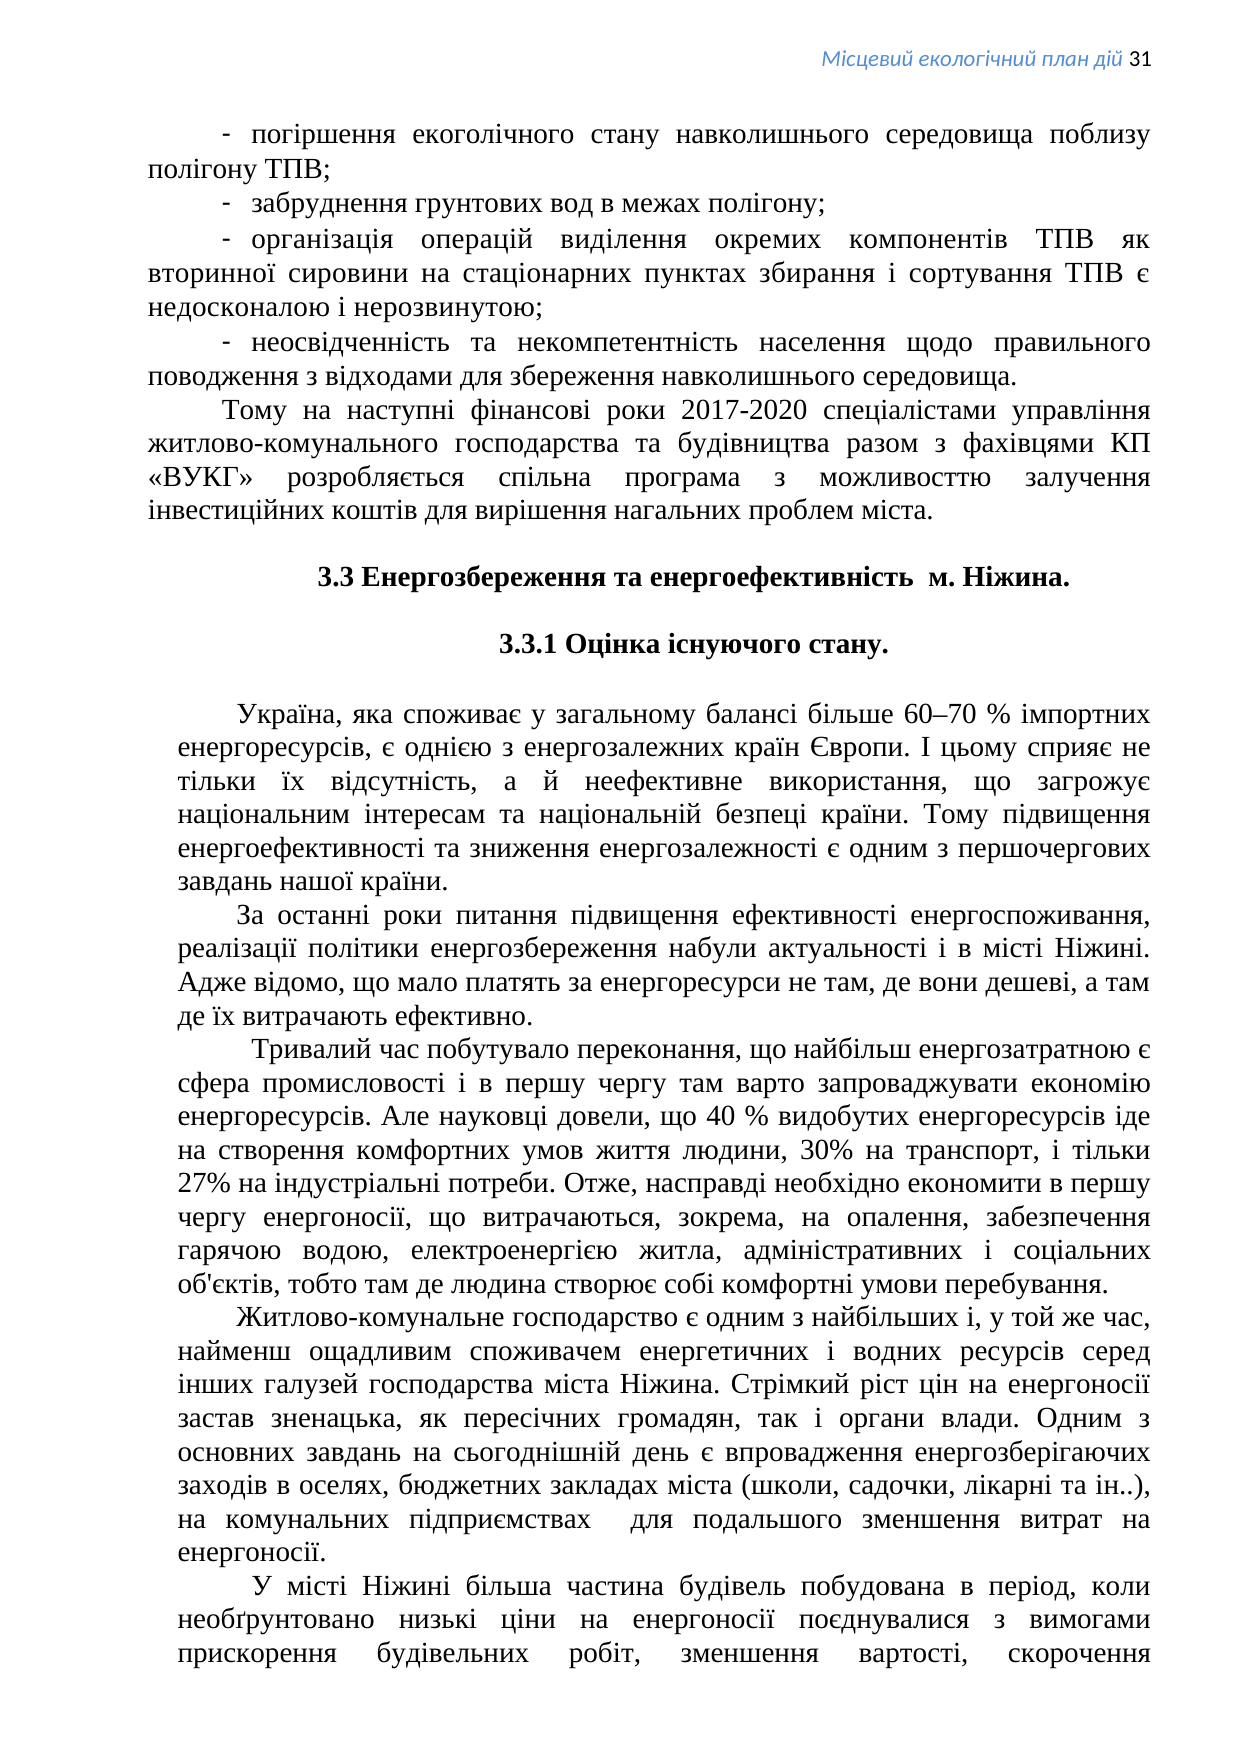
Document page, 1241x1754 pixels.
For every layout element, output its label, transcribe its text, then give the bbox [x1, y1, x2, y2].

list забруднення грунтових вод в межах полігону; [148, 184, 1152, 220]
list погіршення екоголічного стану навколишнього середовища поблизу полігону ТПВ; [148, 115, 1152, 184]
text Україна, яка споживає у загальному балансі більше 60–70 % імпортних енергоресурсів, є однією з енергозалежних країн Європи. І цьому сприяє не тільки їх відсутність, а й неефективне використання, що загрожує національним інтересам та національній безпеці країни. Тому підвищення енергоефективності та зниження енергозалежності є одним з першочергових завдань нашої країни. [177, 696, 1152, 897]
text Житлово-комунальне господарство є одним з найбільших і, у той же час, найменш ощадливим споживачем енергетичних і водних ресурсів серед інших галузей господарства міста Ніжина. Стрімкий ріст цін на енергоносії застав зненацька, як пересічних громадян, так і органи влади. Одним з основних завдань на сьогоднішній день є впровадження енергозберігаючих заходів в оселях, бюджетних закладах міста (школи, садочки, лікарні та ін..), на комунальних підприємствах для подальшого зменшення витрат на енергоносії. [177, 1299, 1152, 1568]
text Тривалий час побутувало переконання, що найбільш енергозатратною є сфера промисловості і в першу чергу там варто запроваджувати економію енергоресурсів. Але науковці довели, що 40 % видобутих енергоресурсів іде на створення комфортних умов життя людини, 30% на транспорт, і тільки 27% на індустріальні потреби. Отже, насправді необхідно економити в першу чергу енергоносії, що витрачаються, зокрема, на опалення, забезпечення гарячою водою, електроенергією житла, адміністративних і соціальних об'єктів, тобто там де людина створює собі комфортні умови перебування. [177, 1031, 1152, 1299]
list неосвідченність та некомпетентність населення щодо правильного поводження з відходами для збереження навколишнього середовища. [148, 323, 1152, 392]
text 3.3.1 Оцінка існуючого стану. [177, 627, 1152, 660]
text За останні роки питання підвищення ефективності енергоспоживання, реалізації політики енергозбереження набули актуальності і в місті Ніжині. Адже відомо, що мало платять за енергоресурси не там, де вони дешеві, а там де їх витрачають ефективно. [177, 897, 1152, 1031]
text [177, 1568, 1152, 1668]
list організація операцій виділення окремих компонентів ТПВ як вторинної сировини на стаціонарних пунктах збирання і сортування ТПВ є недосконалою і нерозвинутою; [148, 220, 1152, 323]
text 3.3 Енергозбереження та енергоефективність м. Ніжина. [177, 559, 1152, 593]
text Тому на наступні фінансові роки 2017-2020 спеціалістами управління житлово-комунального господарства та будівництва разом з фахівцями КП «ВУКГ» розробляється спільна програма з можливосттю залучення інвестиційних коштів для вирішення нагальних проблем міста. [148, 392, 1152, 526]
